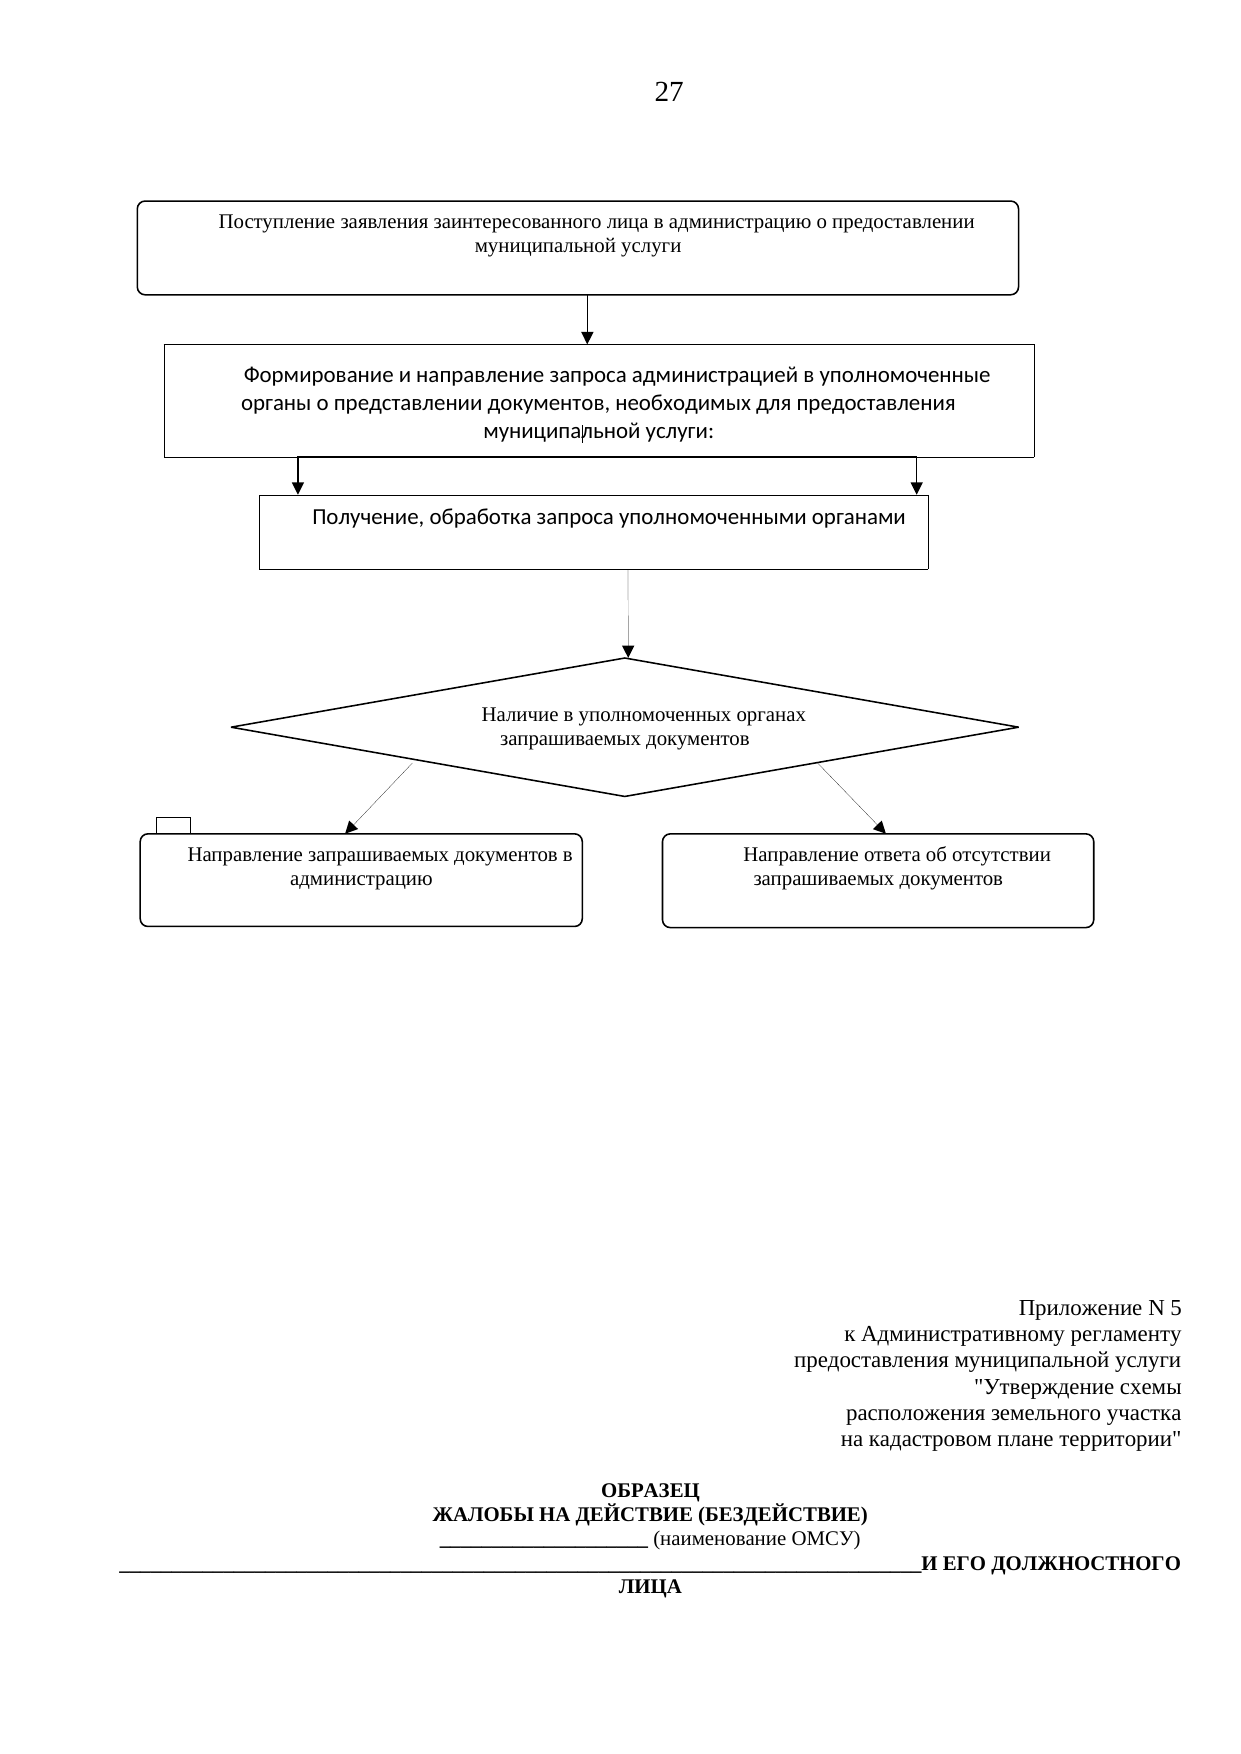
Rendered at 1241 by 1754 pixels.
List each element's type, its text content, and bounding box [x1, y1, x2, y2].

text ____________________ (наименование ОМСУ) [118, 1526, 1182, 1550]
text ОБРАЗЕЦ [118, 1478, 1182, 1502]
text ЖАЛОБЫ НА ДЕЙСТВИЕ (БЕЗДЕЙСТВИЕ) [118, 1502, 1182, 1526]
text Приложение N 5 [118, 1294, 1182, 1320]
text предоставления муниципальной услуги [118, 1346, 1182, 1373]
text на кадастровом плане территории" [118, 1426, 1182, 1452]
text _____________________________________________________________________________И ЕГО ДОЛЖНОСТНОГО ЛИЦА [118, 1550, 1182, 1598]
text к Административному регламенту [118, 1320, 1182, 1346]
text расположения земельного участка [118, 1399, 1182, 1426]
text "Утверждение схемы [118, 1373, 1182, 1399]
